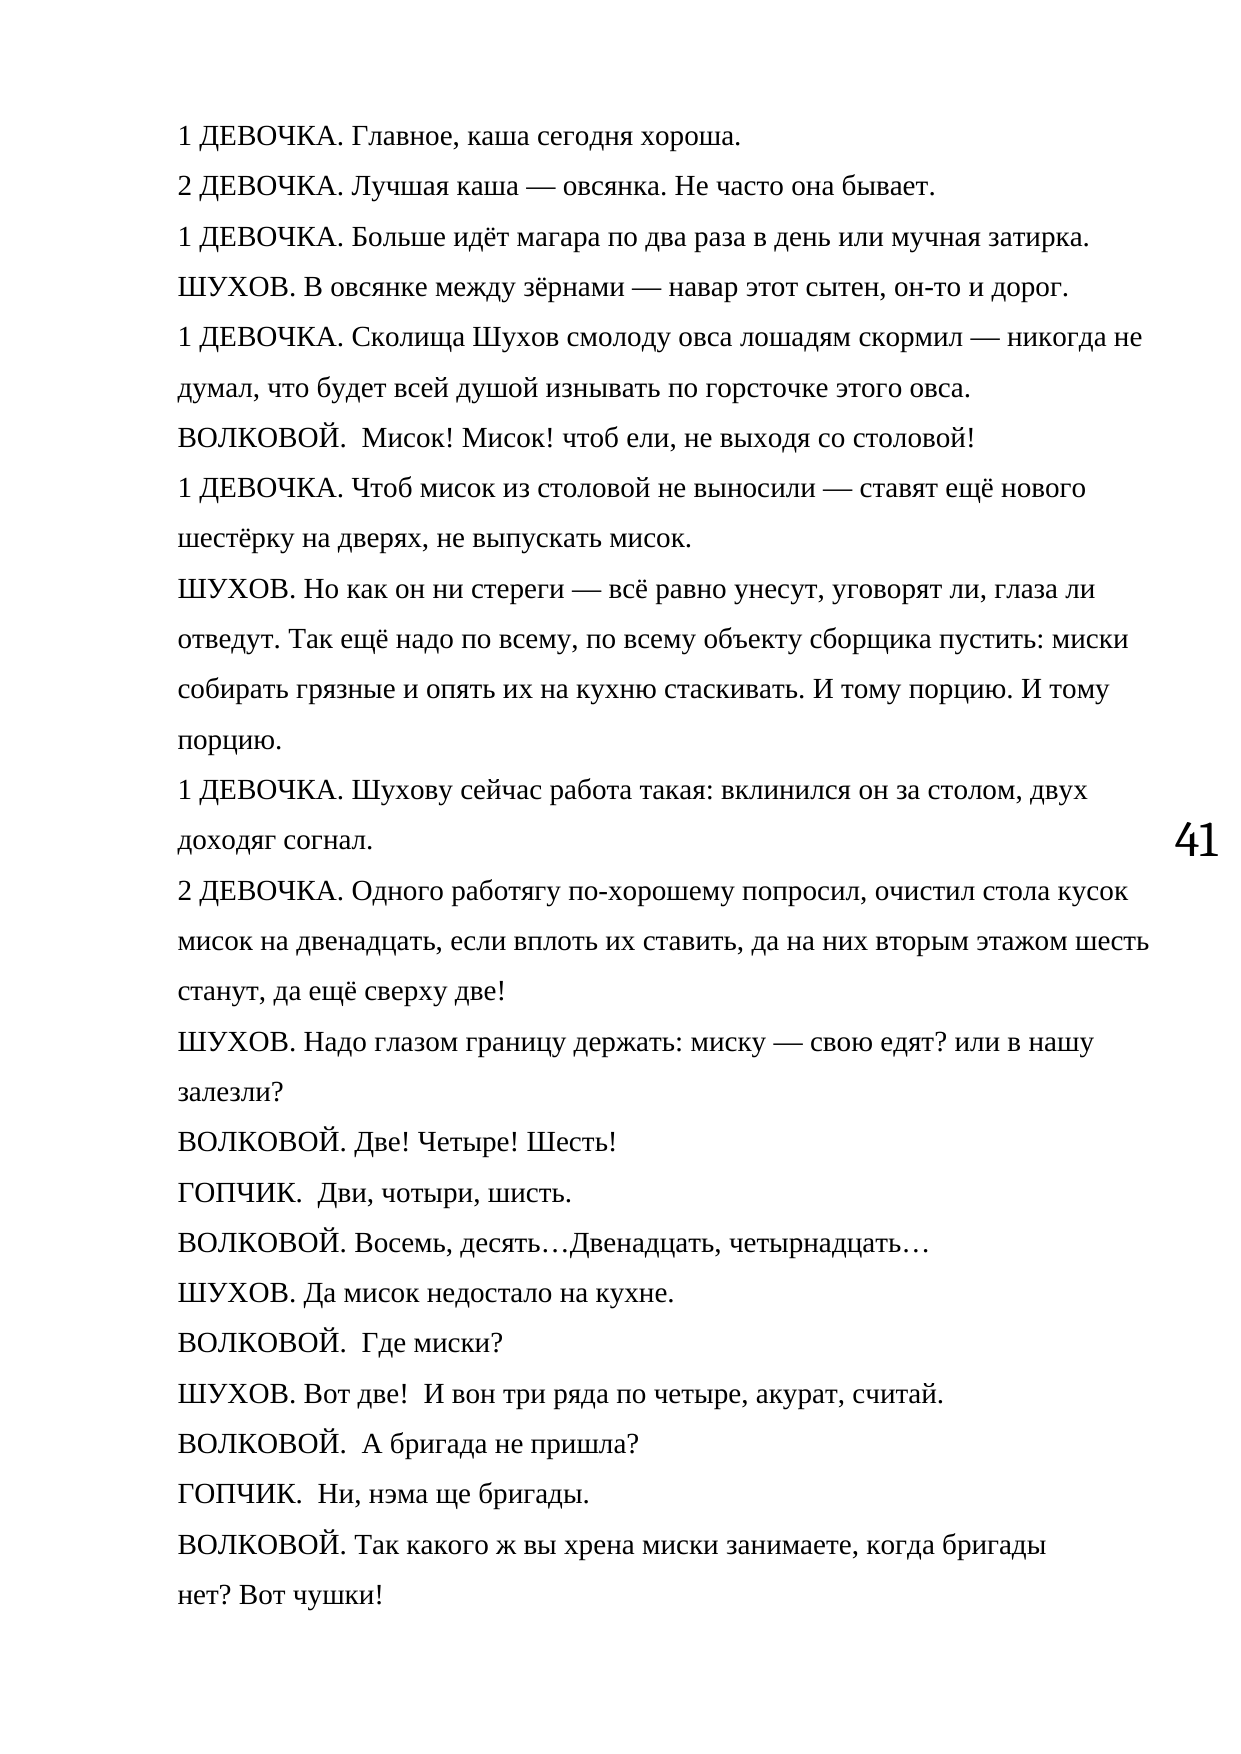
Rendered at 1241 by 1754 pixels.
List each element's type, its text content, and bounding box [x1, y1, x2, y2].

text ШУХОВ. Да мисок недостало на кухне. [177, 1275, 1152, 1309]
text 1 ДЕВОЧКА. Чтоб мисок из столовой не выносили — ставят ещё нового шестёрку на дверях, не выпускать мисок. [177, 470, 1152, 554]
text ВОЛКОВОЙ. Две! Четыре! Шесть! [177, 1124, 1152, 1158]
text ВОЛКОВОЙ. Восемь, десять…Двенадцать, четырнадцать… [177, 1225, 1152, 1258]
text 1 ДЕВОЧКА. Больше идёт магара по два раза в день или мучная затирка. [177, 219, 1152, 252]
text ВОЛКОВОЙ. А бригада не пришла? [177, 1426, 1152, 1460]
text 1 ДЕВОЧКА. Сколища Шухов смолоду овса лошадям скормил — никогда не думал, что будет всей душой изнывать по горсточке этого овса. [177, 319, 1152, 403]
text 1 ДЕВОЧКА. Главное, каша сегодня хороша. [177, 118, 1152, 152]
text ШУХОВ. Надо глазом границу держать: миску — свою едят? или в нашу залезли? [177, 1024, 1152, 1108]
text ВОЛКОВОЙ. Так какого ж вы хрена миски занимаете, когда бригады нет? Вот чушки! [177, 1527, 1152, 1611]
text 2 ДЕВОЧКА. Одного работягу по-хорошему попросил, очистил стола кусок мисок на двенадцать, если вплоть их ставить, да на них вторым этажом шесть станут, да ещё сверху две! [177, 873, 1152, 1007]
text ШУХОВ. Вот две! И вон три ряда по четыре, акурат, считай. [177, 1376, 1152, 1409]
text ГОПЧИК. Ни, нэма ще бригады. [177, 1477, 1152, 1510]
text ВОЛКОВОЙ. Где миски? [177, 1326, 1152, 1359]
text ШУХОВ. Но как он ни стереги — всё равно унесут, уговорят ли, глаза ли отведут. Так ещё надо по всему, по всему объекту сборщика пустить: миски собирать грязные и опять их на кухню стаскивать. И тому порцию. И тому порцию. [177, 571, 1152, 755]
text 1 ДЕВОЧКА. Шухову сейчас работа такая: вклинился он за столом, двух доходяг согнал. [177, 772, 1152, 856]
text ВОЛКОВОЙ. Мисок! Мисок! чтоб ели, не выходя со столовой! [177, 420, 1152, 453]
text ГОПЧИК. Дви, чотыри, шисть. [177, 1175, 1152, 1208]
text ШУХОВ. В овсянке между зёрнами — навар этот сытен, он-то и дорог. [177, 269, 1152, 303]
text 2 ДЕВОЧКА. Лучшая каша — овсянка. Не часто она бывает. [177, 168, 1152, 202]
